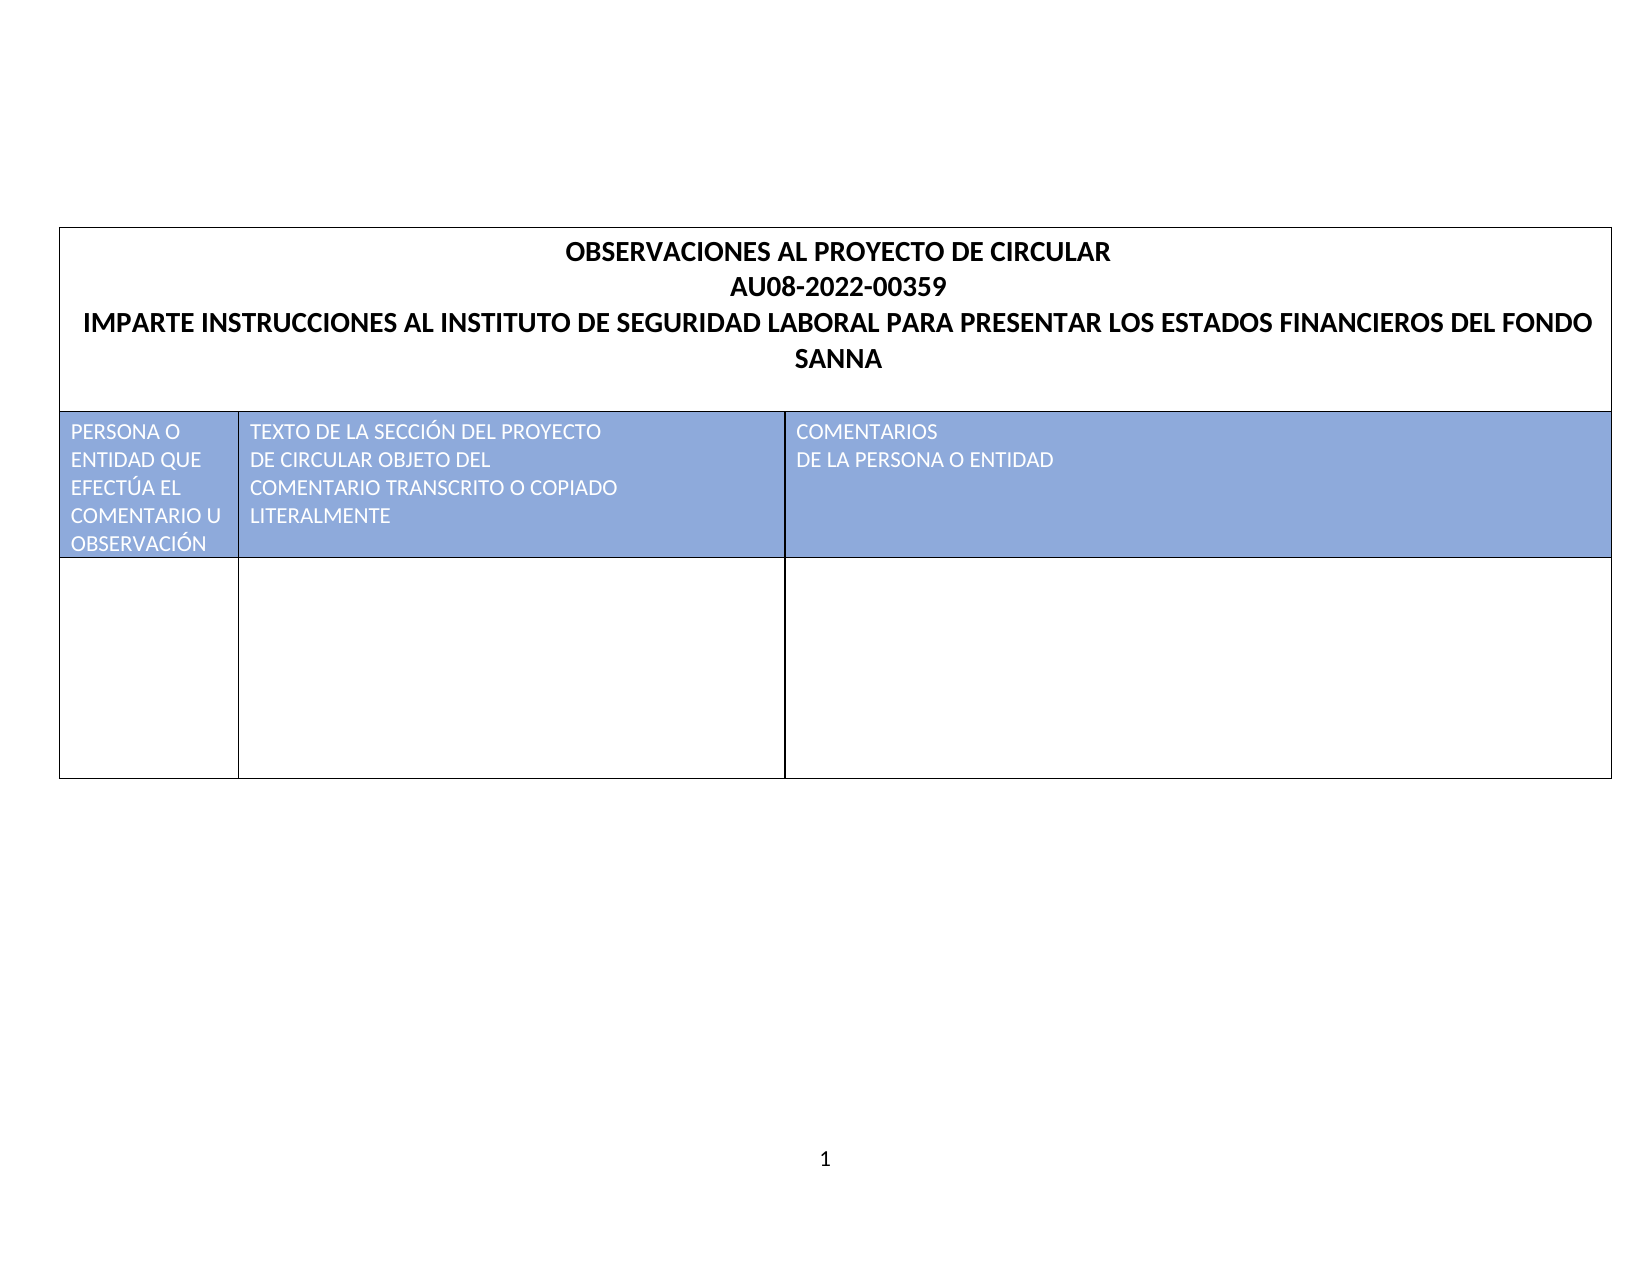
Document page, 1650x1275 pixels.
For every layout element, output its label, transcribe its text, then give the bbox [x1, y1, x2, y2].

table_cell [786, 558, 1611, 778]
table_header OBSERVACIONES AL PROYECTO DE CIRCULAR AU08-2022-00359 IMPARTE INSTRUCCIONES AL INSTITUTO DE SEGURIDAD LABORAL PARA PRESENTAR LOS ESTADOS FINANCIEROS DEL FONDO SANNA [60, 228, 1611, 411]
table_cell PERSONA O ENTIDAD QUE EFECTÚA EL COMENTARIO U OBSERVACIÓN [60, 412, 238, 557]
table_cell [60, 558, 238, 778]
table_cell [239, 558, 784, 778]
table_cell TEXTO DE LA SECCIÓN DEL PROYECTO DE CIRCULAR OBJETO DEL COMENTARIO TRANSCRITO O COPIADO LITERALMENTE [239, 412, 784, 557]
table_cell COMENTARIOS DE LA PERSONA O ENTIDAD [786, 412, 1611, 557]
